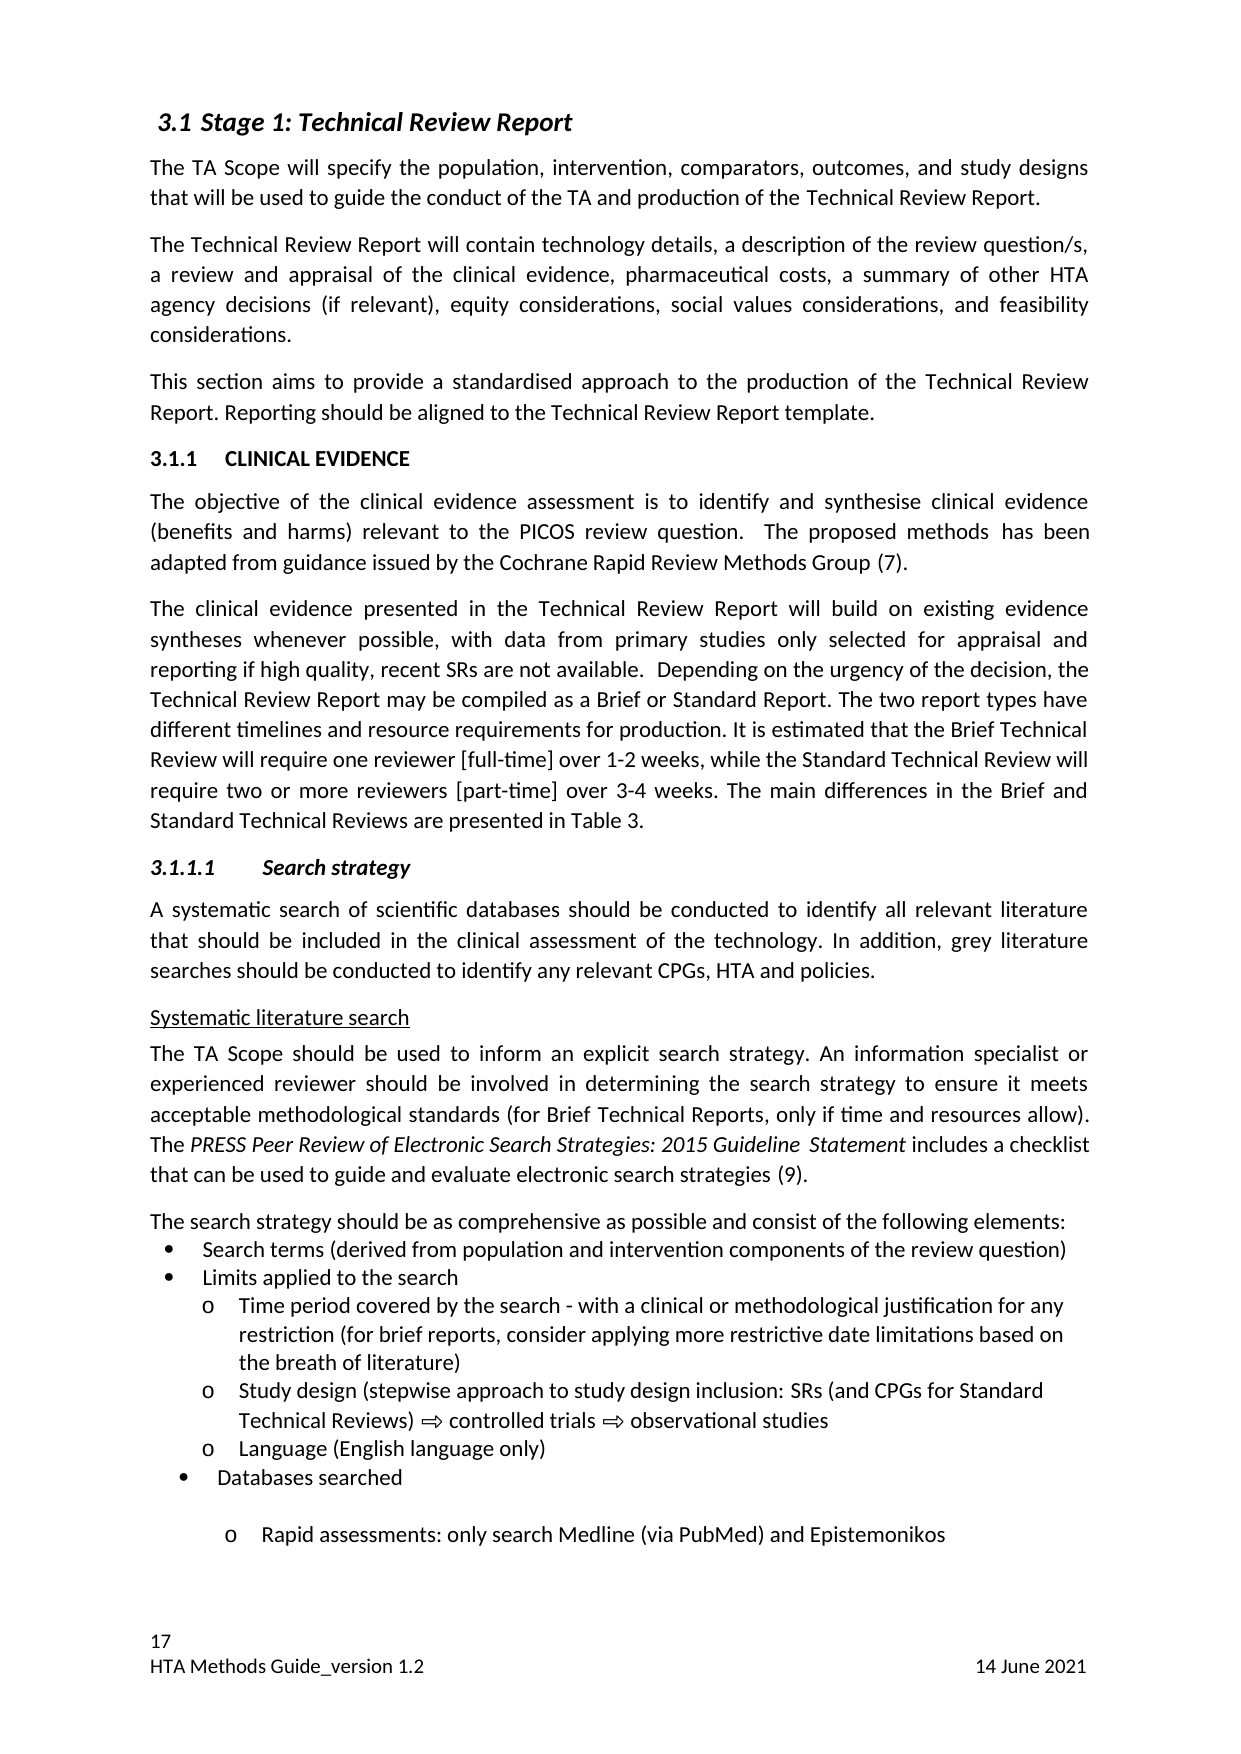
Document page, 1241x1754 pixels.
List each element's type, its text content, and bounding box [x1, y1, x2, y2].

text The Technical Review Report will contain technology details, a description of the review question/s, a review and appraisal of the clinical evidence, pharmaceutical costs, a summary of other HTA agency decisions (if relevant), equity considerations, social values considerations, and feasibility considerations. [150, 230, 1090, 349]
text Systematic literature search [150, 1003, 1090, 1031]
text This section aims to provide a standardised approach to the production of the Technical Review Report. Reporting should be aligned to the Technical Review Report template. [150, 367, 1090, 426]
list Language (English language only) [201, 1434, 1090, 1463]
list Search terms (derived from population and intervention components of the review question) [165, 1235, 1090, 1263]
text The clinical evidence presented in the Technical Review Report will build on existing evidence syntheses whenever possible, with data from primary studies only selected for appraisal and reporting if high quality, recent SRs are not available. Depending on the urgency of the decision, the Technical Review Report may be compiled as a Brief or Standard Report. The two report types have different timelines and resource requirements for production. It is estimated that the Brief Technical Review will require one reviewer [full-time] over 1-2 weeks, while the Standard Technical Review will require two or more reviewers [part-time] over 3-4 weeks. The main differences in the Brief and Standard Technical Reviews are presented in Table 3. [150, 594, 1090, 834]
text The objective of the clinical evidence assessment is to identify and synthesise clinical evidence (benefits and harms) relevant to the PICOS review question. The proposed methods has been adapted from guidance issued by the Cochrane Rapid Review Methods Group (7). [150, 487, 1090, 576]
list Limits applied to the search [165, 1263, 1090, 1291]
list Time period covered by the search - with a clinical or methodological justification for any restriction (for brief reports, consider applying more restrictive date limitations based on the breath of literature) [201, 1291, 1090, 1376]
list Rapid assessments: only search Medline (via PubMed) and Epistemonikos [224, 1520, 1090, 1549]
list Study design (stepwise approach to study design inclusion: SRs (and CPGs for Standard Technical Reviews) ⇨ controlled trials ⇨ observational studies [201, 1376, 1090, 1434]
list Databases searched [179, 1463, 1090, 1491]
subtitle Stage 1: Technical Review Report [157, 105, 1090, 138]
text The TA Scope will specify the population, intervention, comparators, outcomes, and study designs that will be used to guide the conduct of the TA and production of the Technical Review Report. [150, 153, 1090, 211]
text The TA Scope should be used to inform an explicit search strategy. An information specialist or experienced reviewer should be involved in determining the search strategy to ensure it meets acceptable methodological standards (for Brief Technical Reports, only if time and resources allow). The PRESS Peer Review of Electronic Search Strategies: 2015 Guideline Statement includes a checklist that can be used to guide and evaluate electronic search strategies (9). [150, 1039, 1090, 1188]
subtitle Clinical evidence [150, 444, 1090, 473]
text A systematic search of scientific databases should be conducted to identify all relevant literature that should be included in the clinical assessment of the technology. In addition, grey literature searches should be conducted to identify any relevant CPGs, HTA and policies. [150, 896, 1090, 984]
subtitle Search strategy [150, 853, 1090, 881]
text The search strategy should be as comprehensive as possible and consist of the following elements: [150, 1207, 1090, 1235]
